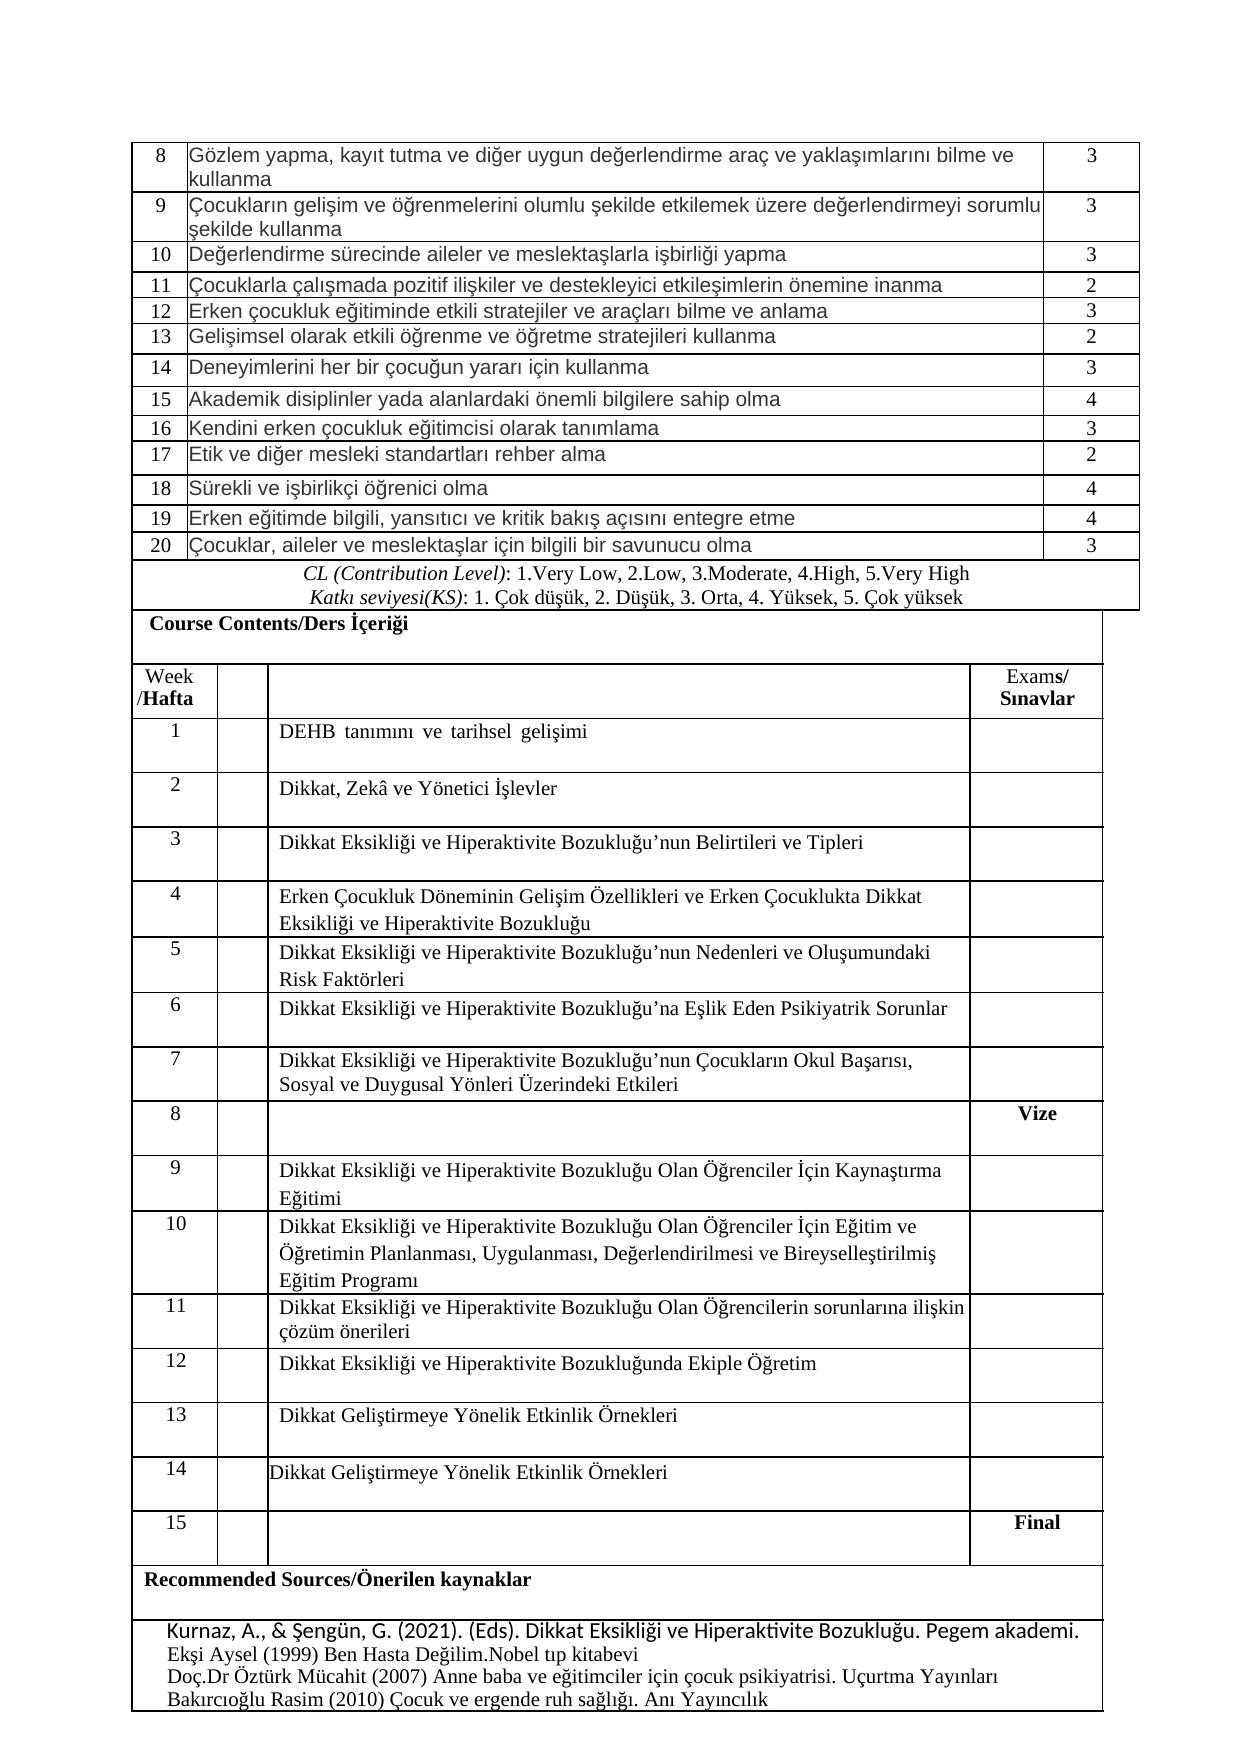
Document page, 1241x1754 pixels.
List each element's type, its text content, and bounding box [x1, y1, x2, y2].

table_cell 3 [1044, 242, 1139, 271]
table_cell [971, 719, 1102, 772]
table_cell Dikkat Geliştirmeye Yönelik Etkinlik Örnekleri [269, 1458, 969, 1510]
table_cell Final [971, 1512, 1102, 1564]
table_cell [218, 1048, 267, 1100]
table_cell Exams/ Sınavlar [971, 665, 1102, 718]
table_cell 4 [133, 882, 217, 936]
table_cell Değerlendirme sürecinde aileler ve meslektaşlarla işbirliği yapma [188, 242, 1043, 271]
table_cell [971, 882, 1102, 936]
table_cell [971, 1212, 1102, 1293]
table_cell 13 [133, 1403, 217, 1456]
table_cell [971, 773, 1102, 826]
table_cell Erken eğitimde bilgili, yansıtıcı ve kritik bakış açısını entegre etme [188, 506, 1043, 531]
table_cell 3 [1044, 355, 1139, 386]
table_cell [971, 1156, 1102, 1210]
table_cell 12 [133, 298, 187, 323]
table_cell [218, 938, 267, 992]
table_cell Gözlem yapma, kayıt tutma ve diğer uygun değerlendirme araç ve yaklaşımlarını bilme ve kullanma [188, 143, 1043, 191]
table_cell 3 [1044, 416, 1139, 440]
table_cell 4 [1044, 387, 1139, 414]
table_cell 3 [1044, 193, 1139, 241]
table_cell Course Contents/Ders İçeriği [133, 611, 1102, 663]
table_cell [971, 993, 1102, 1046]
table_cell [971, 1349, 1102, 1402]
table_cell [218, 1212, 267, 1293]
table_cell Kurnaz, A., & Şengün, G. (2021). (Eds). Dikkat Eksikliği ve Hiperaktivite Bozukluğu. Pegem akademi. Ekşi Aysel (1999) Ben Hasta Değilim.Nobel tıp kitabevi Doç.Dr Öztürk Mücahit (2007) Anne baba ve eğitimciler için çocuk psikiyatrisi. Uçurtma Yayınları Bakırcıoğlu Rasim (2010) Çocuk ve ergende ruh sağlığı. Anı Yayıncılık [133, 1621, 1102, 1710]
table_cell Dikkat Eksikliği ve Hiperaktivite Bozukluğu’nun Çocukların Okul Başarısı, Sosyal ve Duygusal Yönleri Üzerindeki Etkileri [269, 1048, 969, 1100]
table_cell Dikkat Eksikliği ve Hiperaktivite Bozukluğu Olan Öğrencilerin sorunlarına ilişkin çözüm önerileri [269, 1295, 969, 1347]
table_cell 15 [133, 387, 187, 414]
table_cell 16 [133, 416, 187, 440]
table_cell [971, 1048, 1102, 1100]
table_cell Gelişimsel olarak etkili öğrenme ve öğretme stratejileri kullanma [188, 324, 1043, 353]
table_cell [218, 1102, 267, 1155]
table_cell Recommended Sources/Önerilen kaynaklar [133, 1566, 1102, 1619]
table_cell [269, 665, 969, 718]
table_cell 15 [133, 1512, 217, 1564]
table_cell [218, 665, 267, 718]
table_cell [218, 1458, 267, 1510]
table_cell [218, 773, 267, 826]
table_cell 2 [1044, 273, 1139, 297]
table_cell 7 [133, 1048, 217, 1100]
table_cell 13 [133, 324, 187, 353]
table_cell 8 [133, 143, 187, 191]
table_cell Erken çocukluk eğitiminde etkili stratejiler ve araçları bilme ve anlama [188, 298, 1043, 323]
table_cell 9 [133, 193, 187, 241]
table_cell 2 [1044, 324, 1139, 353]
table_cell Vize [971, 1102, 1102, 1155]
table_cell 17 [133, 442, 187, 474]
table_cell 14 [133, 1458, 217, 1510]
table_cell Çocuklar, aileler ve meslektaşlar için bilgili bir savunucu olma [188, 533, 1043, 559]
table_cell 11 [133, 273, 187, 297]
table_cell Dikkat Eksikliği ve Hiperaktivite Bozukluğu’na Eşlik Eden Psikiyatrik Sorunlar [269, 993, 969, 1046]
table_cell Kendini erken çocukluk eğitimcisi olarak tanımlama [188, 416, 1043, 440]
table_cell Dikkat Eksikliği ve Hiperaktivite Bozukluğu Olan Öğrenciler İçin Eğitim ve Öğretimin Planlanması, Uygulanması, Değerlendirilmesi ve Bireyselleştirilmiş Eğitim Programı [269, 1212, 969, 1293]
table_cell Dikkat, Zekâ ve Yönetici İşlevler [269, 773, 969, 826]
table_cell Etik ve diğer mesleki standartları rehber alma [188, 442, 1043, 474]
table_cell [971, 938, 1102, 992]
table_cell 4 [1044, 476, 1139, 504]
table_cell [218, 1295, 267, 1347]
table_cell Dikkat Eksikliği ve Hiperaktivite Bozukluğunda Ekiple Öğretim [269, 1349, 969, 1402]
table_cell Deneyimlerini her bir çocuğun yararı için kullanma [188, 355, 1043, 386]
table_cell [218, 993, 267, 1046]
table_cell 14 [133, 355, 187, 386]
table_cell 11 [133, 1295, 217, 1347]
table_cell [218, 719, 267, 772]
table_cell Dikkat Eksikliği ve Hiperaktivite Bozukluğu’nun Nedenleri ve Oluşumundaki Risk Faktörleri [269, 938, 969, 992]
table_cell 2 [133, 773, 217, 826]
table_cell 3 [1044, 143, 1139, 191]
table_cell [218, 1156, 267, 1210]
table_cell [218, 1403, 267, 1456]
table_cell 1 [133, 719, 217, 772]
table_cell 12 [133, 1349, 217, 1402]
table_cell Erken Çocukluk Döneminin Gelişim Özellikleri ve Erken Çocuklukta Dikkat Eksikliği ve Hiperaktivite Bozukluğu [269, 882, 969, 936]
table_cell 20 [133, 533, 187, 559]
table_cell [971, 828, 1102, 880]
table_cell 18 [133, 476, 187, 504]
table_cell 4 [1044, 506, 1139, 531]
table_cell 3 [1044, 298, 1139, 323]
table_cell 2 [1044, 442, 1139, 474]
table_cell Week/Hafta [133, 665, 217, 718]
table_cell 6 [133, 993, 217, 1046]
table_cell Sürekli ve işbirlikçi öğrenici olma [188, 476, 1043, 504]
table_cell 9 [133, 1156, 217, 1210]
table_cell [218, 882, 267, 936]
table_cell 10 [133, 1212, 217, 1293]
table_cell Akademik disiplinler yada alanlardaki önemli bilgilere sahip olma [188, 387, 1043, 414]
table_cell [971, 1295, 1102, 1347]
table_cell 5 [133, 938, 217, 992]
table_cell 8 [133, 1102, 217, 1155]
table_cell 3 [133, 828, 217, 880]
table_cell 3 [1044, 533, 1139, 559]
table_cell Dikkat Eksikliği ve Hiperaktivite Bozukluğu’nun Belirtileri ve Tipleri [269, 828, 969, 880]
table_cell Dikkat Geliştirmeye Yönelik Etkinlik Örnekleri [269, 1403, 969, 1456]
table_cell 10 [133, 242, 187, 271]
table_cell [971, 1458, 1102, 1510]
table_cell Çocukların gelişim ve öğrenmelerini olumlu şekilde etkilemek üzere değerlendirmeyi sorumlu şekilde kullanma [188, 193, 1043, 241]
table_cell Dikkat Eksikliği ve Hiperaktivite Bozukluğu Olan Öğrenciler İçin Kaynaştırma Eğitimi [269, 1156, 969, 1210]
table_cell [218, 828, 267, 880]
table_cell [218, 1512, 267, 1564]
table_cell [971, 1403, 1102, 1456]
table_cell [269, 1512, 969, 1564]
table_cell [269, 1102, 969, 1155]
table_cell 19 [133, 506, 187, 531]
table_cell Çocuklarla çalışmada pozitif ilişkiler ve destekleyici etkileşimlerin önemine inanma [188, 273, 1043, 297]
table_cell [218, 1349, 267, 1402]
table_cell CL (Contribution Level): 1.Very Low, 2.Low, 3.Moderate, 4.High, 5.Very High Katkı seviyesi(KS): 1. Çok düşük, 2. Düşük, 3. Orta, 4. Yüksek, 5. Çok yüksek [133, 561, 1139, 609]
table_cell DEHB tanımını ve tarihsel gelişimi [269, 719, 969, 772]
